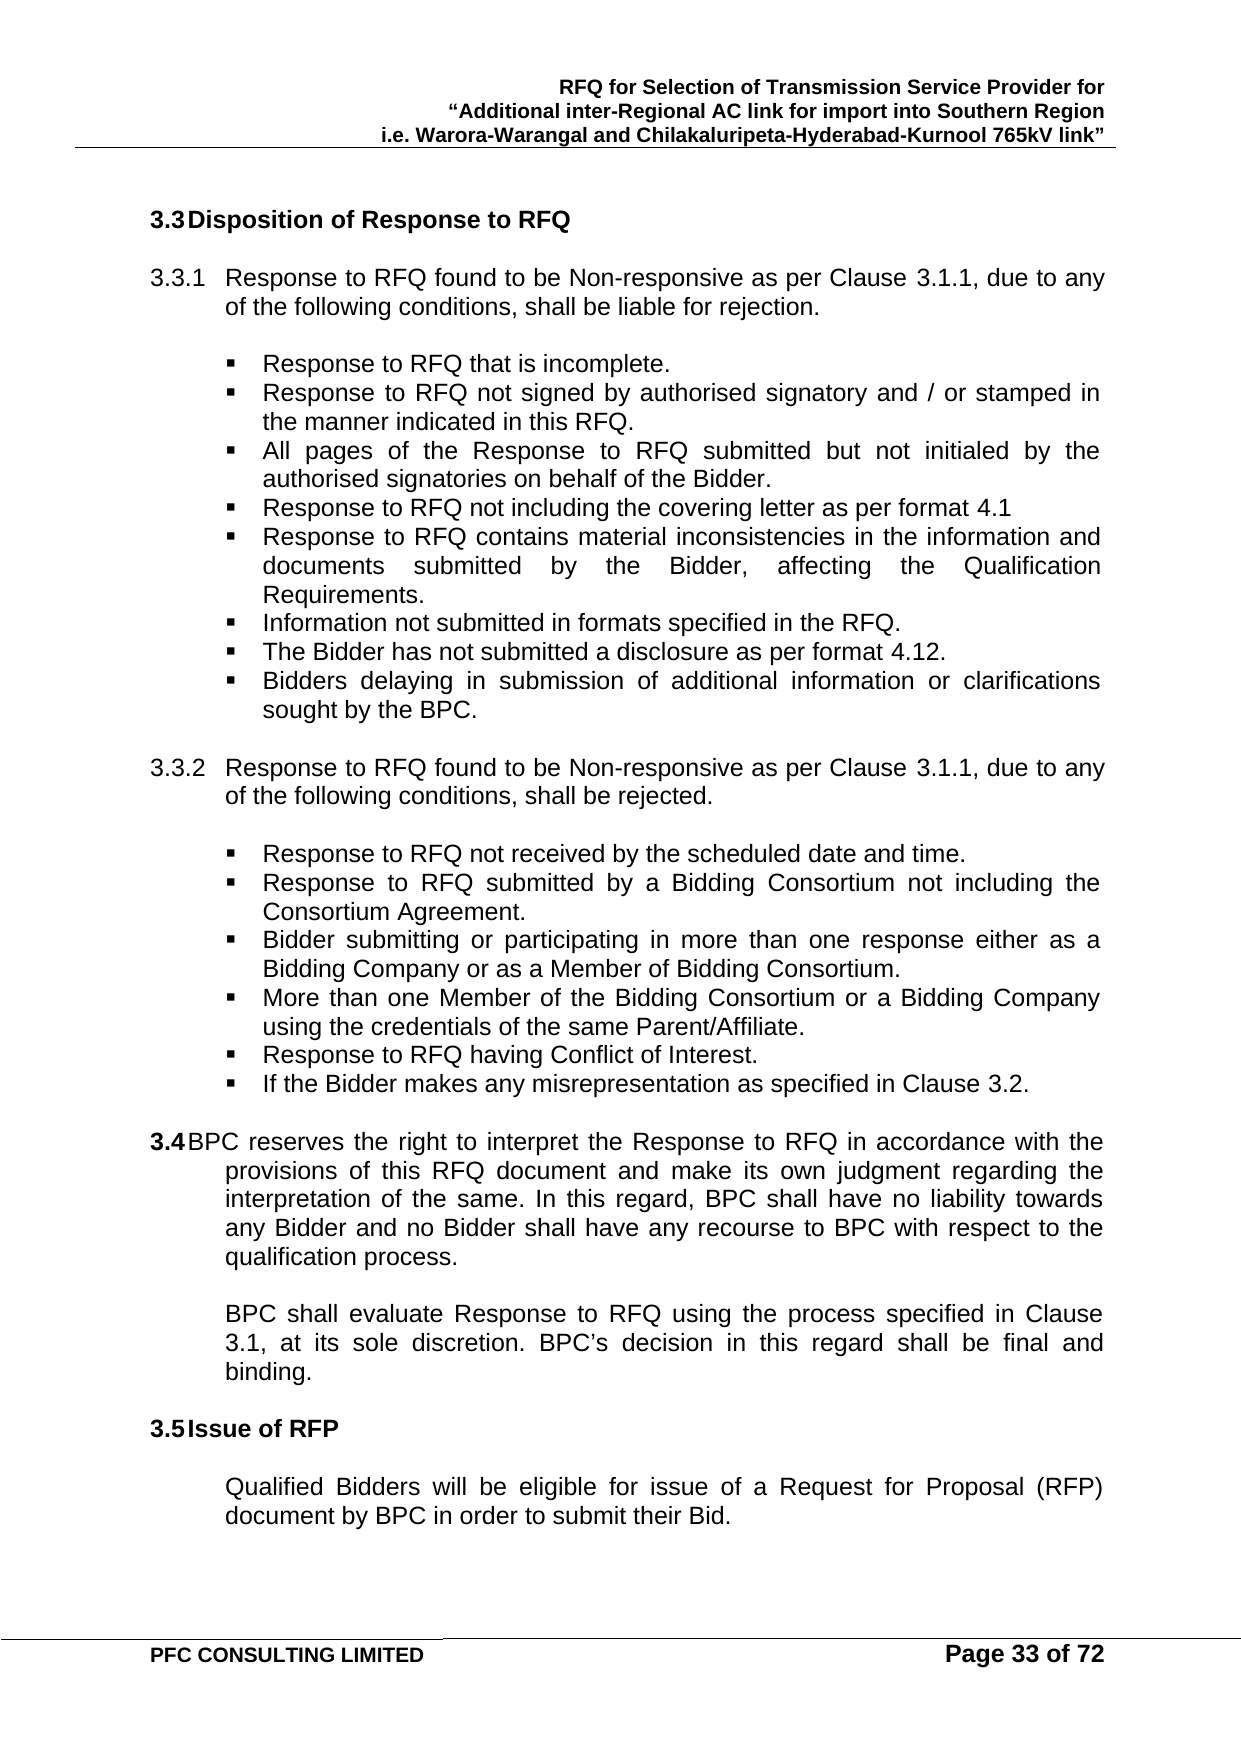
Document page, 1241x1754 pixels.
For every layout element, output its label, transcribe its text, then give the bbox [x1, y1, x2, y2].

list Response to RFQ not received by the scheduled date and time. [225, 839, 1105, 868]
list Response to RFQ having Conflict of Interest. [225, 1040, 1102, 1069]
list Information not submitted in formats specified in the RFQ. [225, 608, 1102, 637]
list Response to RFQ contains material inconsistencies in the information and documents submitted by the Bidder, affecting the Qualification Requirements. [225, 522, 1102, 608]
text Qualified Bidders will be eligible for issue of a Request for Proposal (RFP) document by BPC in order to submit their Bid. [150, 1472, 1105, 1529]
list All pages of the Response to RFQ submitted but not initialed by the authorised signatories on behalf of the Bidder. [225, 436, 1102, 493]
list Bidder submitting or participating in more than one response either as a Bidding Company or as a Member of Bidding Consortium. [225, 925, 1102, 983]
list More than one Member of the Bidding Consortium or a Bidding Company using the credentials of the same Parent/Affiliate. [225, 983, 1102, 1040]
list Bidders delaying in submission of additional information or clarifications sought by the BPC. [225, 666, 1102, 724]
list Response to RFQ that is incomplete. [225, 349, 1102, 378]
list Response to RFQ not signed by authorised signatory and / or stamped in the manner indicated in this RFQ. [225, 378, 1102, 436]
list Response to RFQ submitted by a Bidding Consortium not including the Consortium Agreement. [225, 868, 1102, 925]
list Issue of RFP [150, 1414, 1105, 1443]
list BPC reserves the right to interpret the Response to RFQ in accordance with the provisions of this RFQ document and make its own judgment regarding the interpretation of the same. In this regard, BPC shall have no liability towards any Bidder and no Bidder shall have any recourse to BPC with respect to the qualification process. [150, 1127, 1105, 1271]
list Disposition of Response to RFQ [150, 205, 1105, 234]
